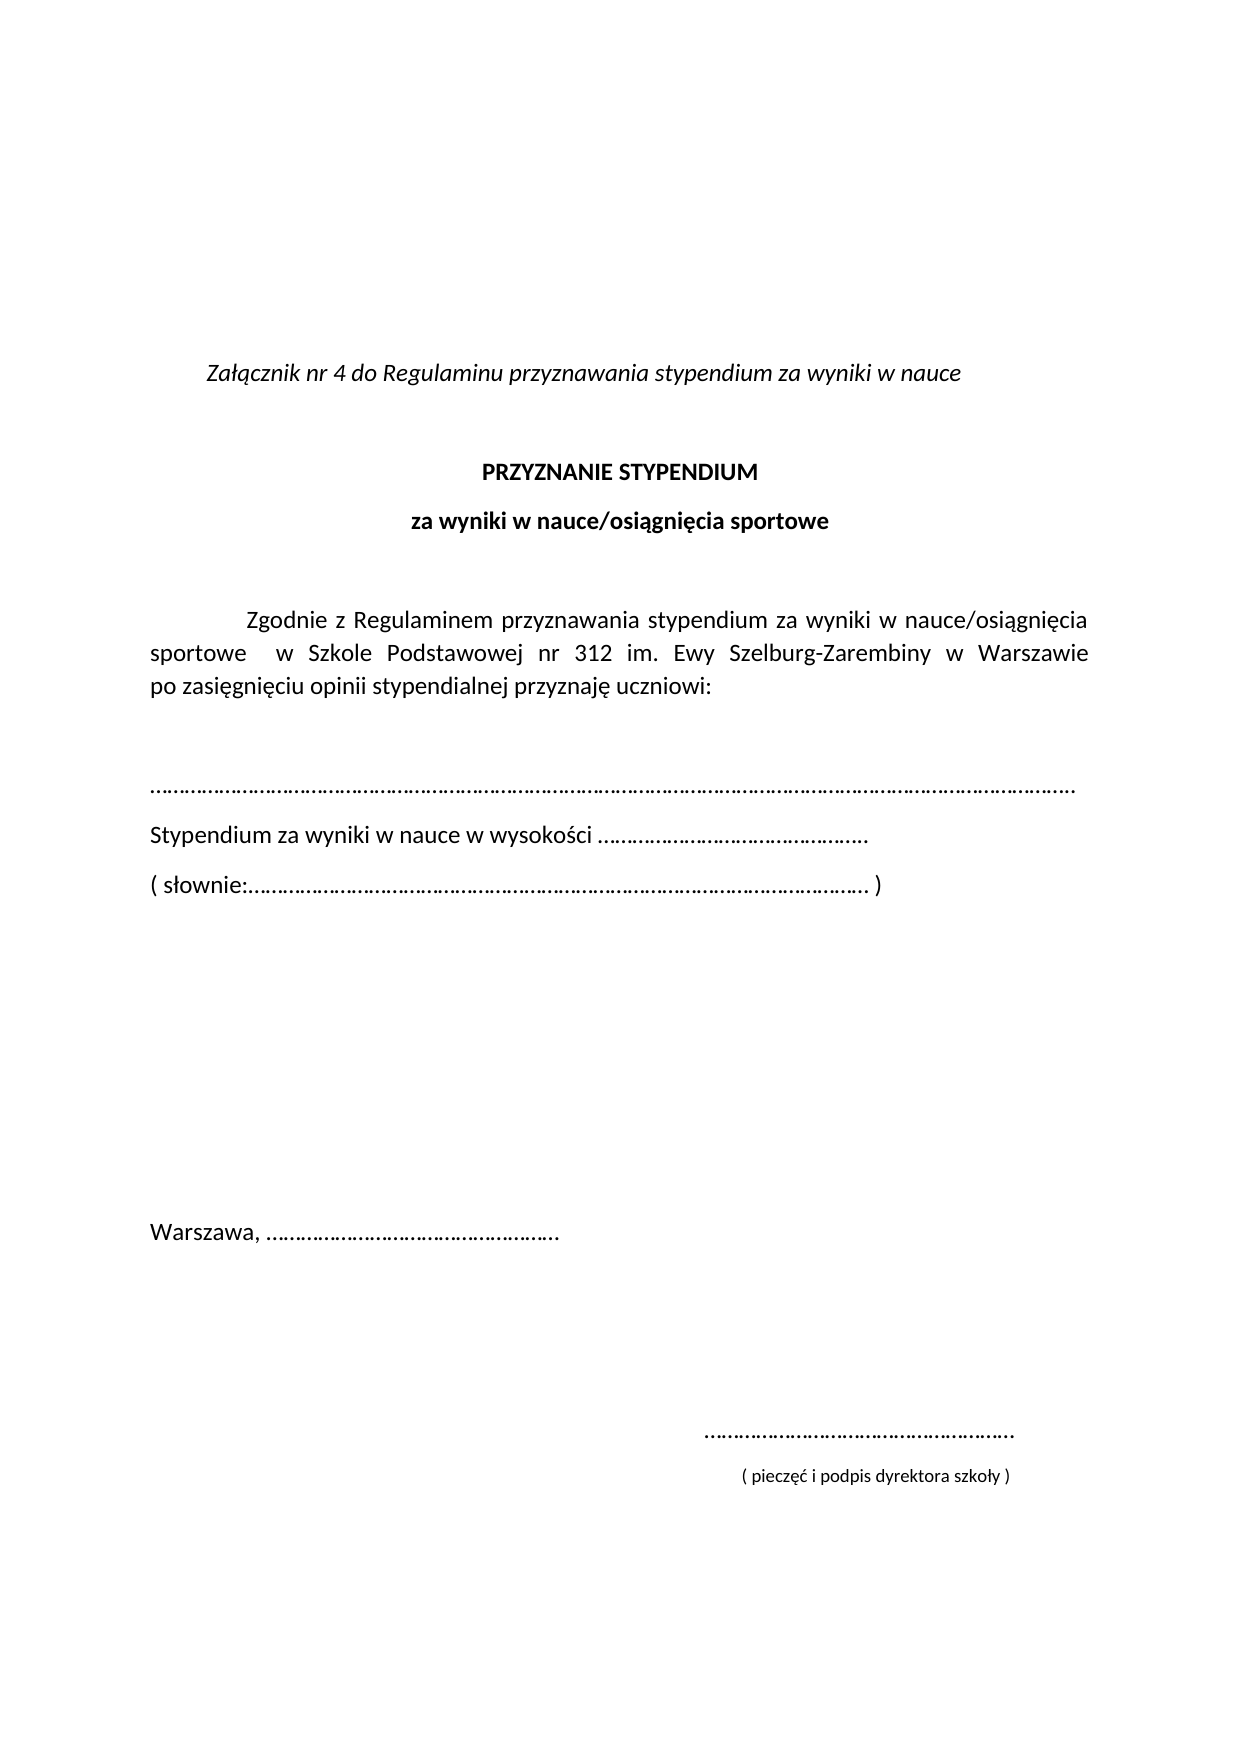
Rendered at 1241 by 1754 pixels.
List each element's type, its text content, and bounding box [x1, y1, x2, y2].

text ( pieczęć i podpis dyrektora szkoły ) [150, 1464, 1090, 1487]
text ……………………………………………… [150, 1414, 1090, 1445]
text ( słownie:……………………………………………………………………………………………… ) [150, 869, 1090, 899]
text PRZYZNANIE STYPENDIUM [150, 456, 1090, 486]
text Stypendium za wyniki w nauce w wysokości ……………………………………….. [150, 819, 1090, 850]
text za wyniki w nauce/osiągnięcia sportowe [150, 506, 1090, 536]
text Zgodnie z Regulaminem przyznawania stypendium za wyniki w nauce/osiągnięcia sportowe w Szkole Podstawowej nr 312 im. Ewy Szelburg-Zarembiny w Warszawie po zasięgnięciu opinii stypendialnej przyznaję uczniowi: [150, 605, 1090, 701]
text Załącznik nr 4 do Regulaminu przyznawania stypendium za wyniki w nauce [150, 357, 1090, 387]
text Warszawa, …………………………………………… [150, 1216, 1090, 1246]
text …………………………………………………………………………………………………………………………………………….. [150, 770, 1090, 800]
